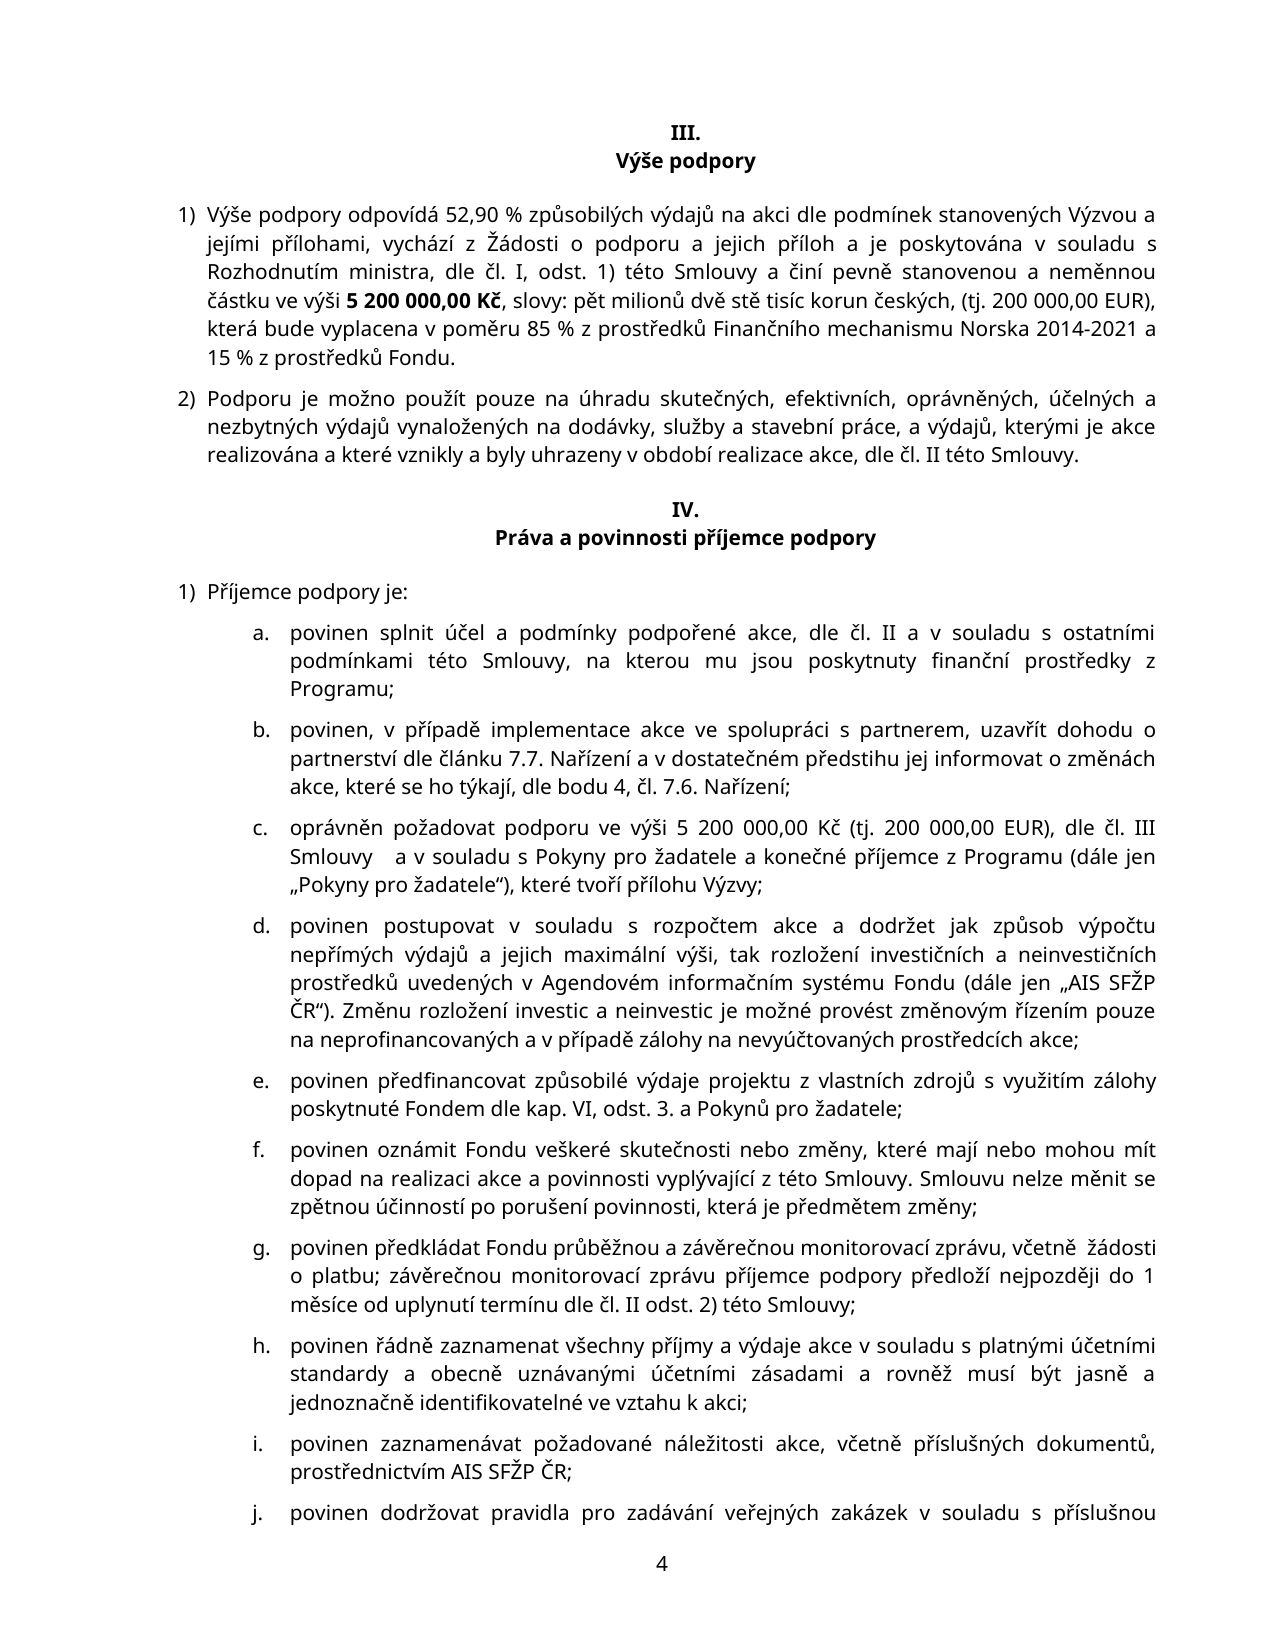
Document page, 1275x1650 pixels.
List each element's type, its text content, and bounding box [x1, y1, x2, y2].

list oprávněn požadovat podporu ve výši 5 200 000,00 Kč (tj. 200 000,00 EUR), dle čl. III Smlouvy a v souladu s Pokyny pro žadatele a konečné příjemce z Programu (dále jen „Pokyny pro žadatele“), které tvoří přílohu Výzvy; [252, 813, 1157, 899]
list povinen postupovat v souladu s rozpočtem akce a dodržet jak způsob výpočtu nepřímých výdajů a jejich maximální výši, tak rozložení investičních a neinvestičních prostředků uvedených v Agendovém informačním systému Fondu (dále jen „AIS SFŽP ČR“). Změnu rozložení investic a neinvestic je možné provést změnovým řízením pouze na neprofinancovaných a v případě zálohy na nevyúčtovaných prostředcích akce; [252, 911, 1157, 1053]
list povinen předkládat Fondu průběžnou a závěrečnou monitorovací zprávu, včetně žádosti [252, 1233, 1171, 1261]
list Příjemce podpory je: [177, 577, 1171, 605]
list povinen splnit účel a podmínky podpořené akce, dle čl. II a v souladu s ostatními podmínkami této Smlouvy, na kterou mu jsou poskytnuty finanční prostředky z Programu; [252, 618, 1157, 703]
text Práva a povinnosti příjemce podpory [439, 523, 932, 552]
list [252, 1498, 1157, 1527]
list Výše podpory odpovídá 52,90 % způsobilých výdajů na akci dle podmínek stanovených Výzvou a jejími přílohami, vychází z Žádosti o podporu a jejich příloh a je poskytována v souladu s Rozhodnutím ministra, dle čl. I, odst. 1) této Smlouvy a činí pevně stanovenou a neměnnou částku ve výši 5 200 000,00 Kč, slovy: pět milionů dvě stě tisíc korun českých, (tj. 200 000,00 EUR), která bude vyplacena v poměru 85 % z prostředků Finančního mechanismu Norska 2014-2021 a 15 % z prostředků Fondu. [177, 201, 1157, 371]
list povinen zaznamenávat požadované náležitosti akce, včetně příslušných dokumentů, prostřednictvím AIS SFŽP ČR; [252, 1429, 1157, 1486]
subtitle III. [439, 118, 933, 146]
list Podporu je možno použít pouze na úhradu skutečných, efektivních, oprávněných, účelných a nezbytných výdajů vynaložených na dodávky, služby a stavební práce, a výdajů, kterými je akce realizována a které vznikly a byly uhrazeny v období realizace akce, dle čl. II této Smlouvy. [177, 384, 1157, 469]
list povinen předfinancovat způsobilé výdaje projektu z vlastních zdrojů s využitím zálohy poskytnuté Fondem dle kap. VI, odst. 3. a Pokynů pro žadatele; [252, 1066, 1157, 1123]
list povinen, v případě implementace akce ve spolupráci s partnerem, uzavřít dohodu o partnerství dle článku 7.7. Nařízení a v dostatečném předstihu jej informovat o změnách akce, které se ho týkají, dle bodu 4, čl. 7.6. Nařízení; [252, 716, 1157, 801]
text Výše podpory [439, 146, 933, 175]
text o platbu; závěrečnou monitorovací zprávu příjemce podpory předloží nejpozději do 1 měsíce od uplynutí termínu dle čl. II odst. 2) této Smlouvy; [290, 1262, 1157, 1318]
list povinen oznámit Fondu veškeré skutečnosti nebo změny, které mají nebo mohou mít dopad na realizaci akce a povinnosti vyplývající z této Smlouvy. Smlouvu nelze měnit se zpětnou účinností po porušení povinnosti, která je předmětem změny; [252, 1135, 1157, 1221]
subtitle IV. [439, 495, 933, 523]
list povinen řádně zaznamenat všechny příjmy a výdaje akce v souladu s platnými účetními standardy a obecně uznávanými účetními zásadami a rovněž musí být jasně a jednoznačně identifikovatelné ve vztahu k akci; [252, 1331, 1157, 1416]
